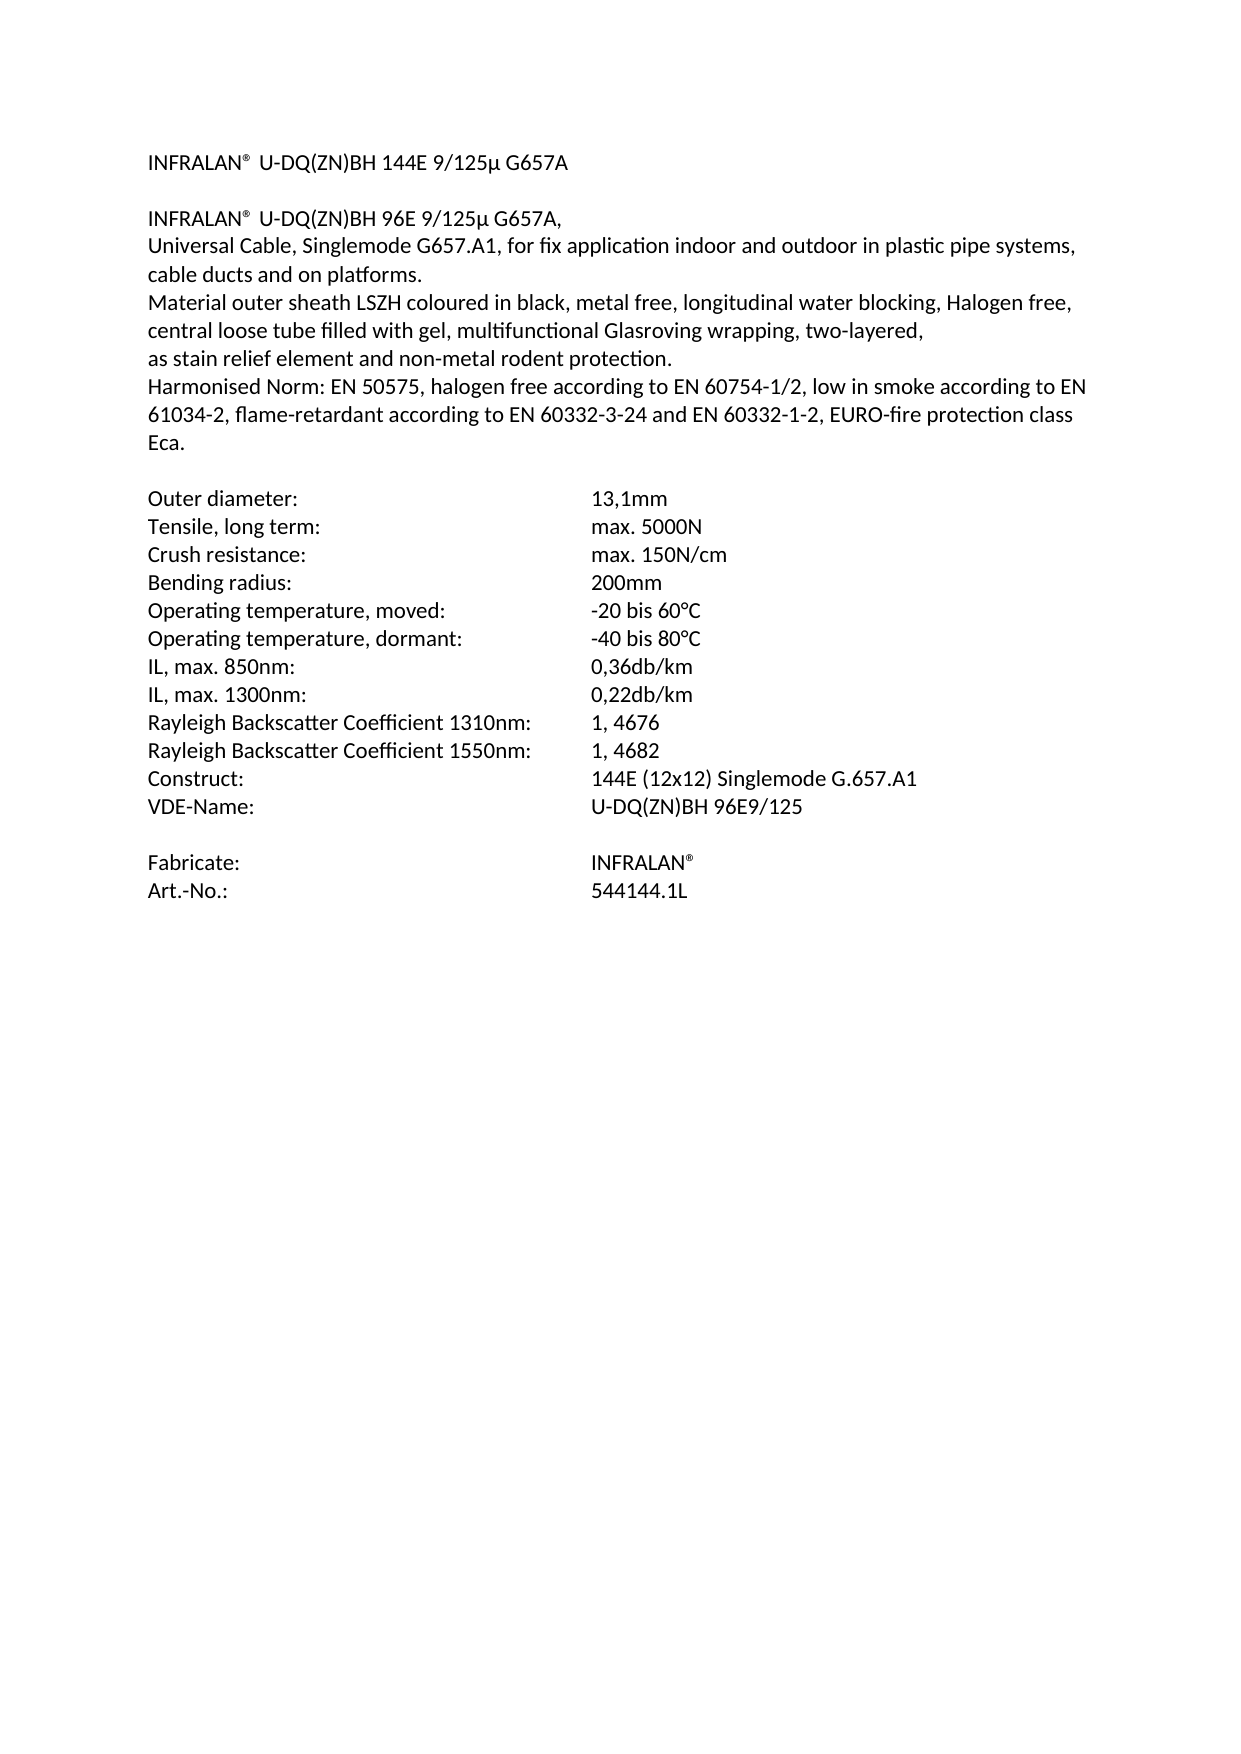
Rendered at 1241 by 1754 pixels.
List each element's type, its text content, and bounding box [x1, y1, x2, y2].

text central loose tube filled with gel, multifunctional Glasroving wrapping, two-layered, [148, 316, 1093, 344]
text Bending radius: 200mm [148, 568, 1093, 596]
text Outer diameter: 13,1mm [148, 484, 1093, 512]
text IL, max. 850nm: 0,36db/km [148, 652, 1093, 680]
text Fabricate: INFRALAN® [148, 848, 1093, 876]
text Universal Cable, Singlemode G657.A1, for fix application indoor and outdoor in plastic pipe systems, cable ducts and on platforms. [148, 232, 1093, 288]
text VDE-Name: U-DQ(ZN)BH 96E9/125 [148, 792, 1093, 820]
text Operating temperature, dormant: -40 bis 80°C [148, 624, 1093, 652]
text Operating temperature, moved: -20 bis 60°C [148, 596, 1093, 624]
text Crush resistance: max. 150N/cm [148, 540, 1093, 568]
text INFRALAN® U-DQ(ZN)BH 96E 9/125µ G657A, [148, 204, 1093, 232]
text INFRALAN® U-DQ(ZN)BH 144E 9/125µ G657A [148, 148, 1093, 176]
text Rayleigh Backscatter Coefficient 1310nm: 1, 4676 [148, 708, 1093, 736]
text Material outer sheath LSZH coloured in black, metal free, longitudinal water blocking, Halogen free, [148, 288, 1093, 316]
text Rayleigh Backscatter Coefficient 1550nm: 1, 4682 [148, 736, 1093, 764]
text as stain relief element and non-metal rodent protection. [148, 344, 1093, 372]
text Construct: 144E (12x12) Singlemode G.657.A1 [148, 764, 1093, 792]
text Art.-No.: 544144.1L [148, 876, 1093, 904]
text Tensile, long term: max. 5000N [148, 512, 1093, 540]
text Harmonised Norm: EN 50575, halogen free according to EN 60754-1/2, low in smoke according to EN 61034-2, flame-retardant according to EN 60332-3-24 and EN 60332-1-2, EURO-fire protection class Eca. [148, 372, 1093, 456]
text IL, max. 1300nm: 0,22db/km [148, 680, 1093, 708]
